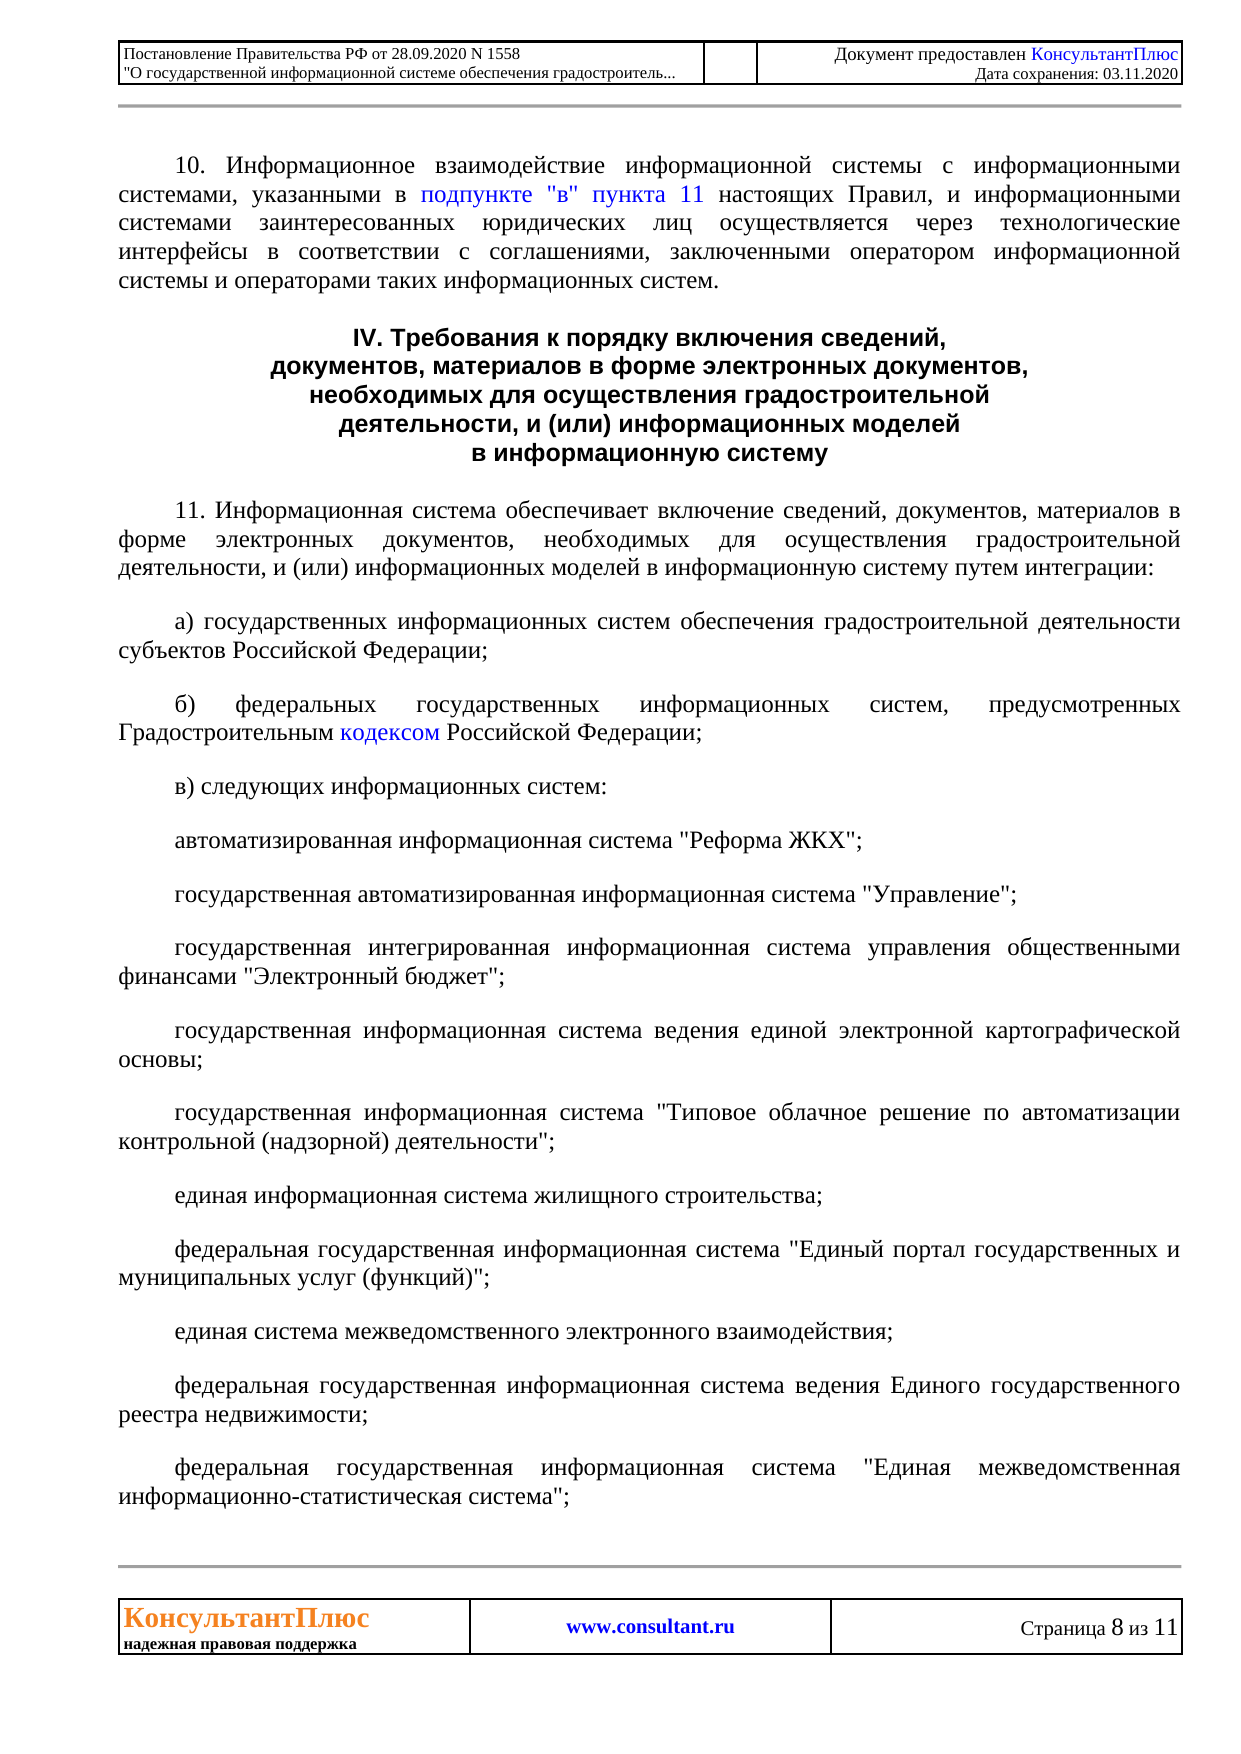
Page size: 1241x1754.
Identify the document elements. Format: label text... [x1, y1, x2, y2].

text документов, материалов в форме электронных документов, [118, 351, 1181, 380]
text в информационную систему [118, 437, 1181, 466]
text IV. Требования к порядку включения сведений, [118, 322, 1181, 351]
text федеральная государственная информационная система "Единый портал государственных и муниципальных услуг (функций)"; [118, 1234, 1181, 1291]
text федеральная государственная информационная система "Единая межведомственная информационно-статистическая система"; [118, 1452, 1181, 1510]
text единая информационная система жилищного строительства; [118, 1180, 1181, 1209]
text в) следующих информационных систем: [118, 771, 1181, 800]
text федеральная государственная информационная система ведения Единого государственного реестра недвижимости; [118, 1370, 1181, 1427]
text 10. Информационное взаимодействие информационной системы с информационными системами, указанными в подпункте "в" пункта 11 настоящих Правил, и информационными системами заинтересованных юридических лиц осуществляется через технологические интерфейсы в соответствии с соглашениями, заключенными оператором информационной системы и операторами таких информационных систем. [118, 150, 1181, 294]
text б) федеральных государственных информационных систем, предусмотренных Градостроительным кодексом Российской Федерации; [118, 689, 1181, 746]
text единая система межведомственного электронного взаимодействия; [118, 1316, 1181, 1345]
text деятельности, и (или) информационных моделей [118, 409, 1181, 437]
text государственная автоматизированная информационная система "Управление"; [118, 879, 1181, 907]
text необходимых для осуществления градостроительной [118, 380, 1181, 409]
text 11. Информационная система обеспечивает включение сведений, документов, материалов в форме электронных документов, необходимых для осуществления градостроительной деятельности, и (или) информационных моделей в информационную систему путем интеграции: [118, 495, 1181, 581]
text государственная интегрированная информационная система управления общественными финансами "Электронный бюджет"; [118, 932, 1181, 990]
text государственная информационная система "Типовое облачное решение по автоматизации контрольной (надзорной) деятельности"; [118, 1097, 1181, 1155]
text а) государственных информационных систем обеспечения градостроительной деятельности субъектов Российской Федерации; [118, 606, 1181, 664]
text государственная информационная система ведения единой электронной картографической основы; [118, 1015, 1181, 1072]
text автоматизированная информационная система "Реформа ЖКХ"; [118, 825, 1181, 854]
